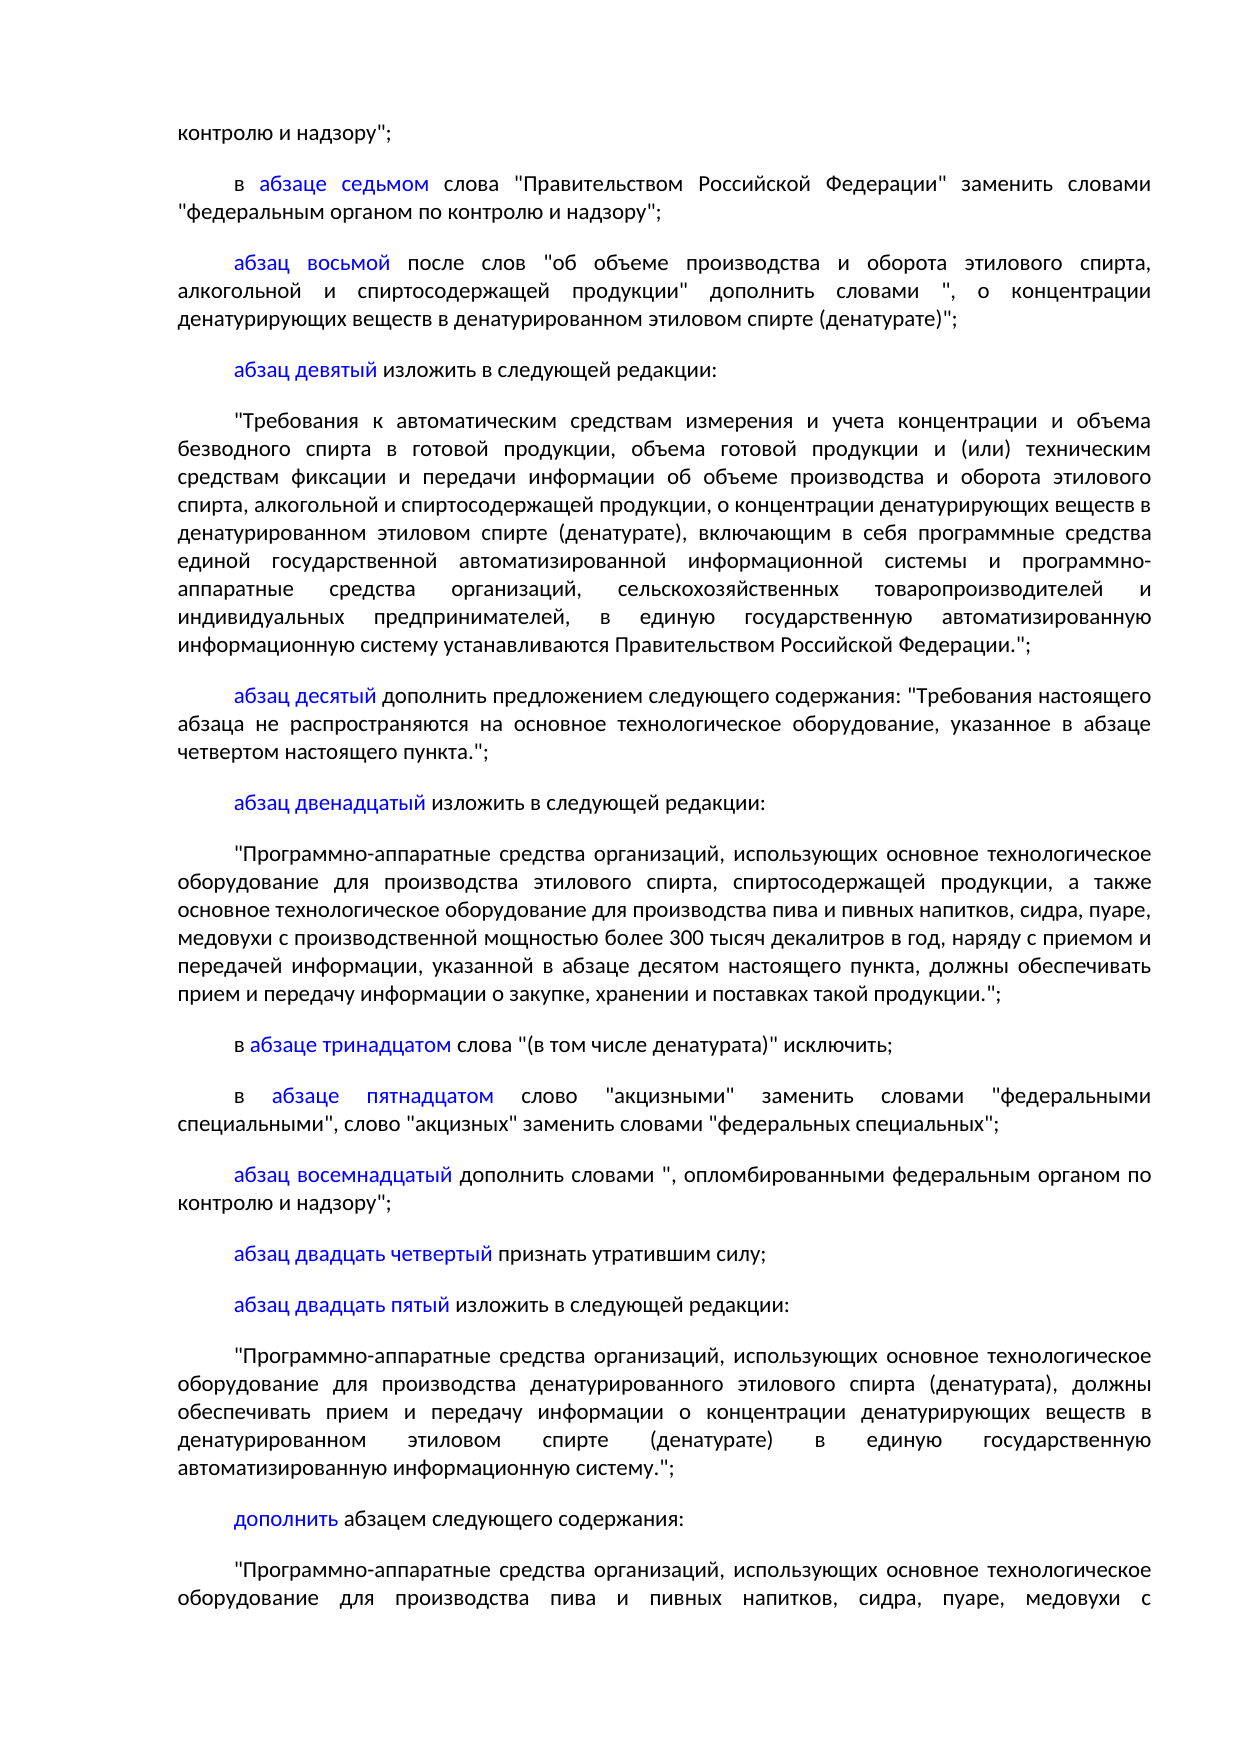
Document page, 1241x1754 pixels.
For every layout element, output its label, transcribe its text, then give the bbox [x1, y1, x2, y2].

text абзац двенадцатый изложить в следующей редакции: [177, 788, 1152, 816]
text в абзаце пятнадцатом слово "акцизными" заменить словами "федеральными специальными", слово "акцизных" заменить словами "федеральных специальных"; [177, 1081, 1152, 1137]
text абзац восемнадцатый дополнить словами ", опломбированными федеральным органом по контролю и надзору"; [177, 1160, 1152, 1216]
text дополнить абзацем следующего содержания: [177, 1504, 1152, 1532]
text в абзаце седьмом слова "Правительством Российской Федерации" заменить словами "федеральным органом по контролю и надзору"; [177, 169, 1152, 225]
text абзац восьмой после слов "об объеме производства и оборота этилового спирта, алкогольной и спиртосодержащей продукции" дополнить словами ", о концентрации денатурирующих веществ в денатурированном этиловом спирте (денатурате)"; [177, 248, 1152, 332]
text абзац десятый дополнить предложением следующего содержания: "Требования настоящего абзаца не распространяются на основное технологическое оборудование, указанное в абзаце четвертом настоящего пункта."; [177, 681, 1152, 765]
text абзац девятый изложить в следующей редакции: [177, 355, 1152, 383]
text в абзаце тринадцатом слова "(в том числе денатурата)" исключить; [177, 1030, 1152, 1058]
text "Программно-аппаратные средства организаций, использующих основное технологическое оборудование для производства этилового спирта, спиртосодержащей продукции, а также основное технологическое оборудование для производства пива и пивных напитков, сидра, пуаре, медовухи с производственной мощностью более 300 тысяч декалитров в год, наряду с приемом и передачей информации, указанной в абзаце десятом настоящего пункта, должны обеспечивать прием и передачу информации о закупке, хранении и поставках такой продукции."; [177, 839, 1152, 1007]
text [177, 118, 1152, 146]
text абзац двадцать четвертый признать утратившим силу; [177, 1239, 1152, 1267]
text "Требования к автоматическим средствам измерения и учета концентрации и объема безводного спирта в готовой продукции, объема готовой продукции и (или) техническим средствам фиксации и передачи информации об объеме производства и оборота этилового спирта, алкогольной и спиртосодержащей продукции, о концентрации денатурирующих веществ в денатурированном этиловом спирте (денатурате), включающим в себя программные средства единой государственной автоматизированной информационной системы и программно-аппаратные средства организаций, сельскохозяйственных товаропроизводителей и индивидуальных предпринимателей, в единую государственную автоматизированную информационную систему устанавливаются Правительством Российской Федерации."; [177, 406, 1152, 658]
text "Программно-аппаратные средства организаций, использующих основное технологическое оборудование для производства денатурированного этилового спирта (денатурата), должны обеспечивать прием и передачу информации о концентрации денатурирующих веществ в денатурированном этиловом спирте (денатурате) в единую государственную автоматизированную информационную систему."; [177, 1341, 1152, 1481]
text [177, 1555, 1152, 1611]
text абзац двадцать пятый изложить в следующей редакции: [177, 1290, 1152, 1318]
